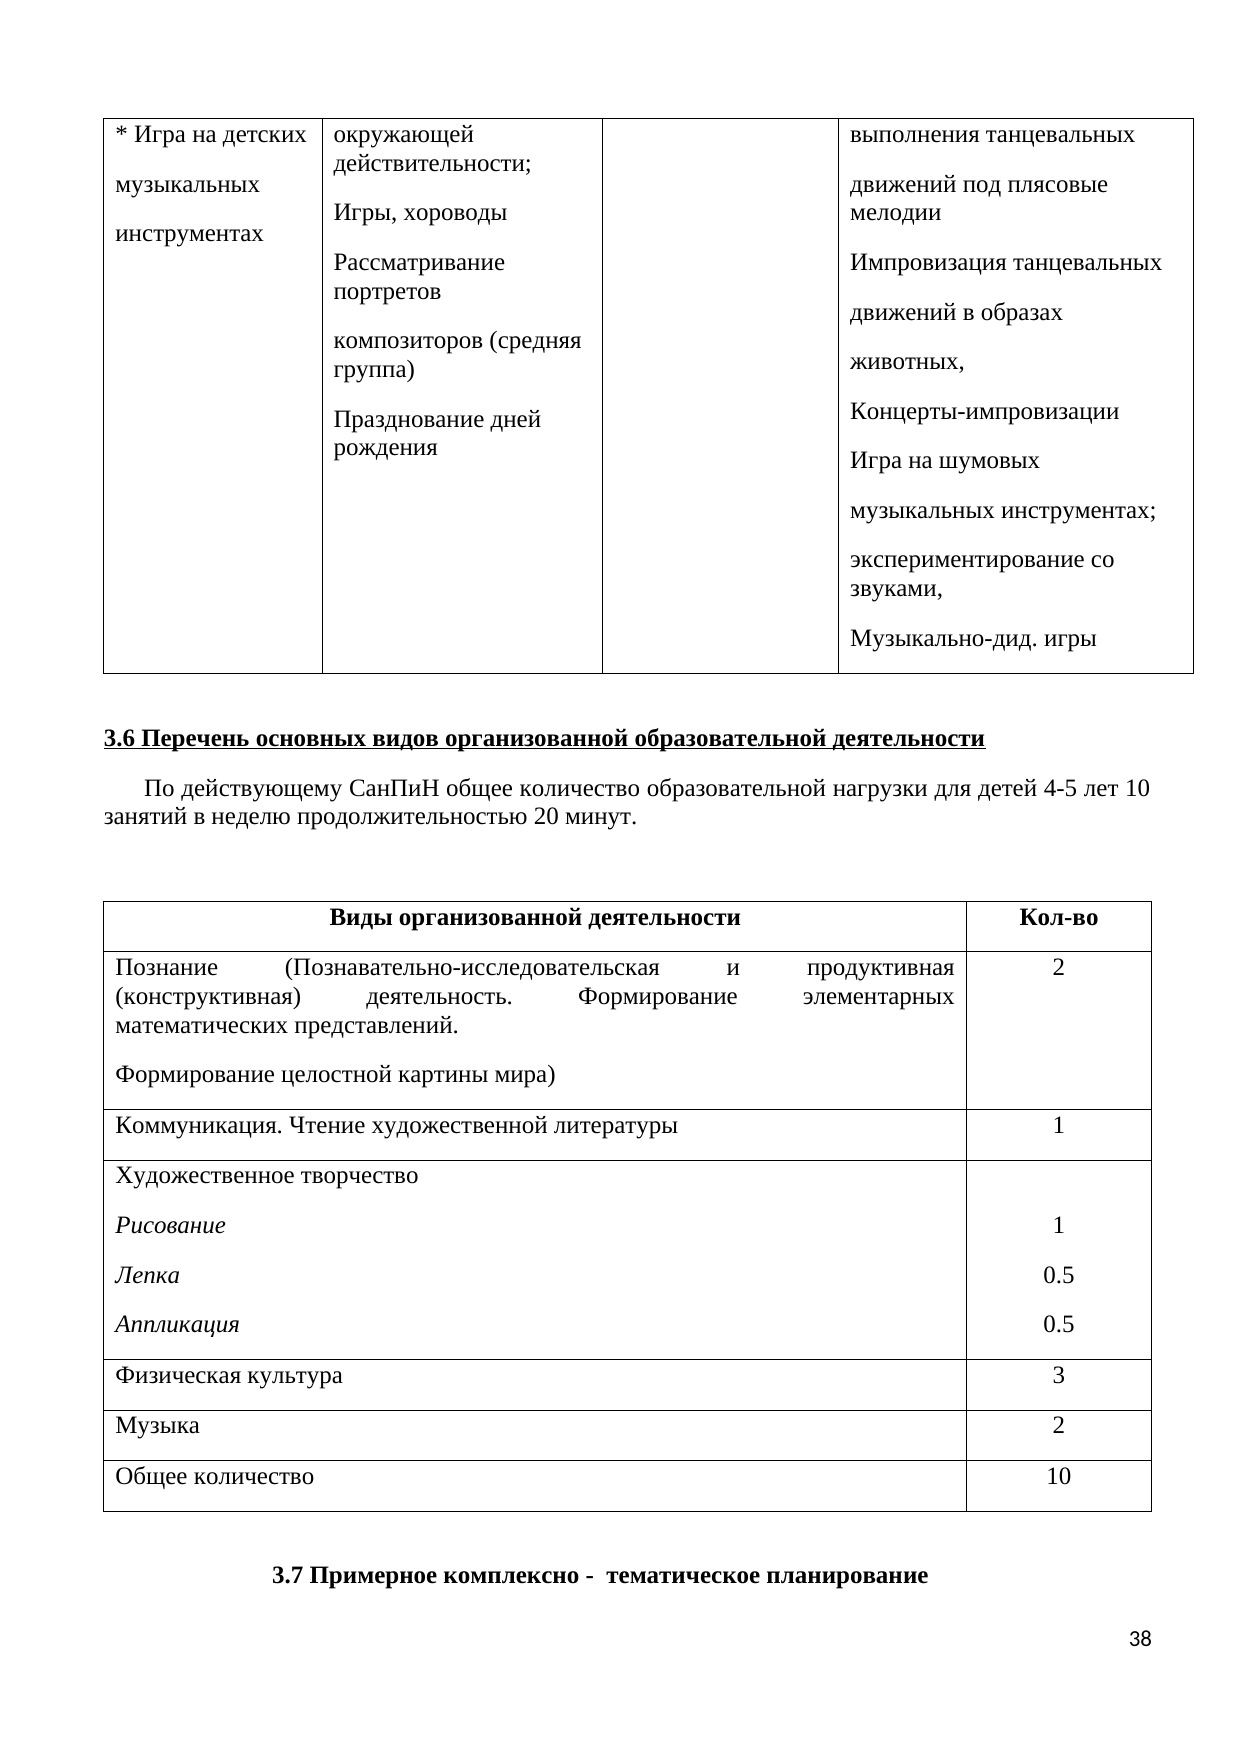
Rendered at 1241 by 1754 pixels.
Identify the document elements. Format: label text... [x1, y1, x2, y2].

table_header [603, 119, 838, 672]
text 3.6 Перечень основных видов организованной образовательной деятельности [103, 723, 1152, 752]
table_cell Познание (Познавательно-исследовательская и продуктивная (конструктивная) деятельность. Формирование элементарных математических представлений. Формирование целостной картины мира) [104, 952, 966, 1109]
table_cell 2 [967, 952, 1151, 1109]
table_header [839, 119, 1193, 672]
table_cell Художественное творчество Рисование Лепка Аппликация [104, 1161, 966, 1359]
table_cell 1 0.5 0.5 [967, 1161, 1151, 1359]
table_cell 1 [967, 1110, 1151, 1159]
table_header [104, 119, 322, 672]
table_cell Коммуникация. Чтение художественной литературы [104, 1110, 966, 1159]
table_cell Музыка [104, 1411, 966, 1460]
table_cell 3 [967, 1360, 1151, 1409]
table_cell 10 [967, 1461, 1151, 1511]
table_header Виды организованной деятельности [104, 902, 966, 951]
table_header Кол-во [967, 902, 1151, 951]
table_cell Общее количество [104, 1461, 966, 1511]
table_cell 2 [967, 1411, 1151, 1460]
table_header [323, 119, 602, 672]
text По действующему СанПиН общее количество образовательной нагрузки для детей 4-5 лет 10 занятий в неделю продолжительностью 20 минут. [103, 773, 1152, 830]
table_cell Физическая культура [104, 1360, 966, 1409]
text 3.7 Примерное комплексно - тематическое планирование [103, 1562, 1097, 1589]
